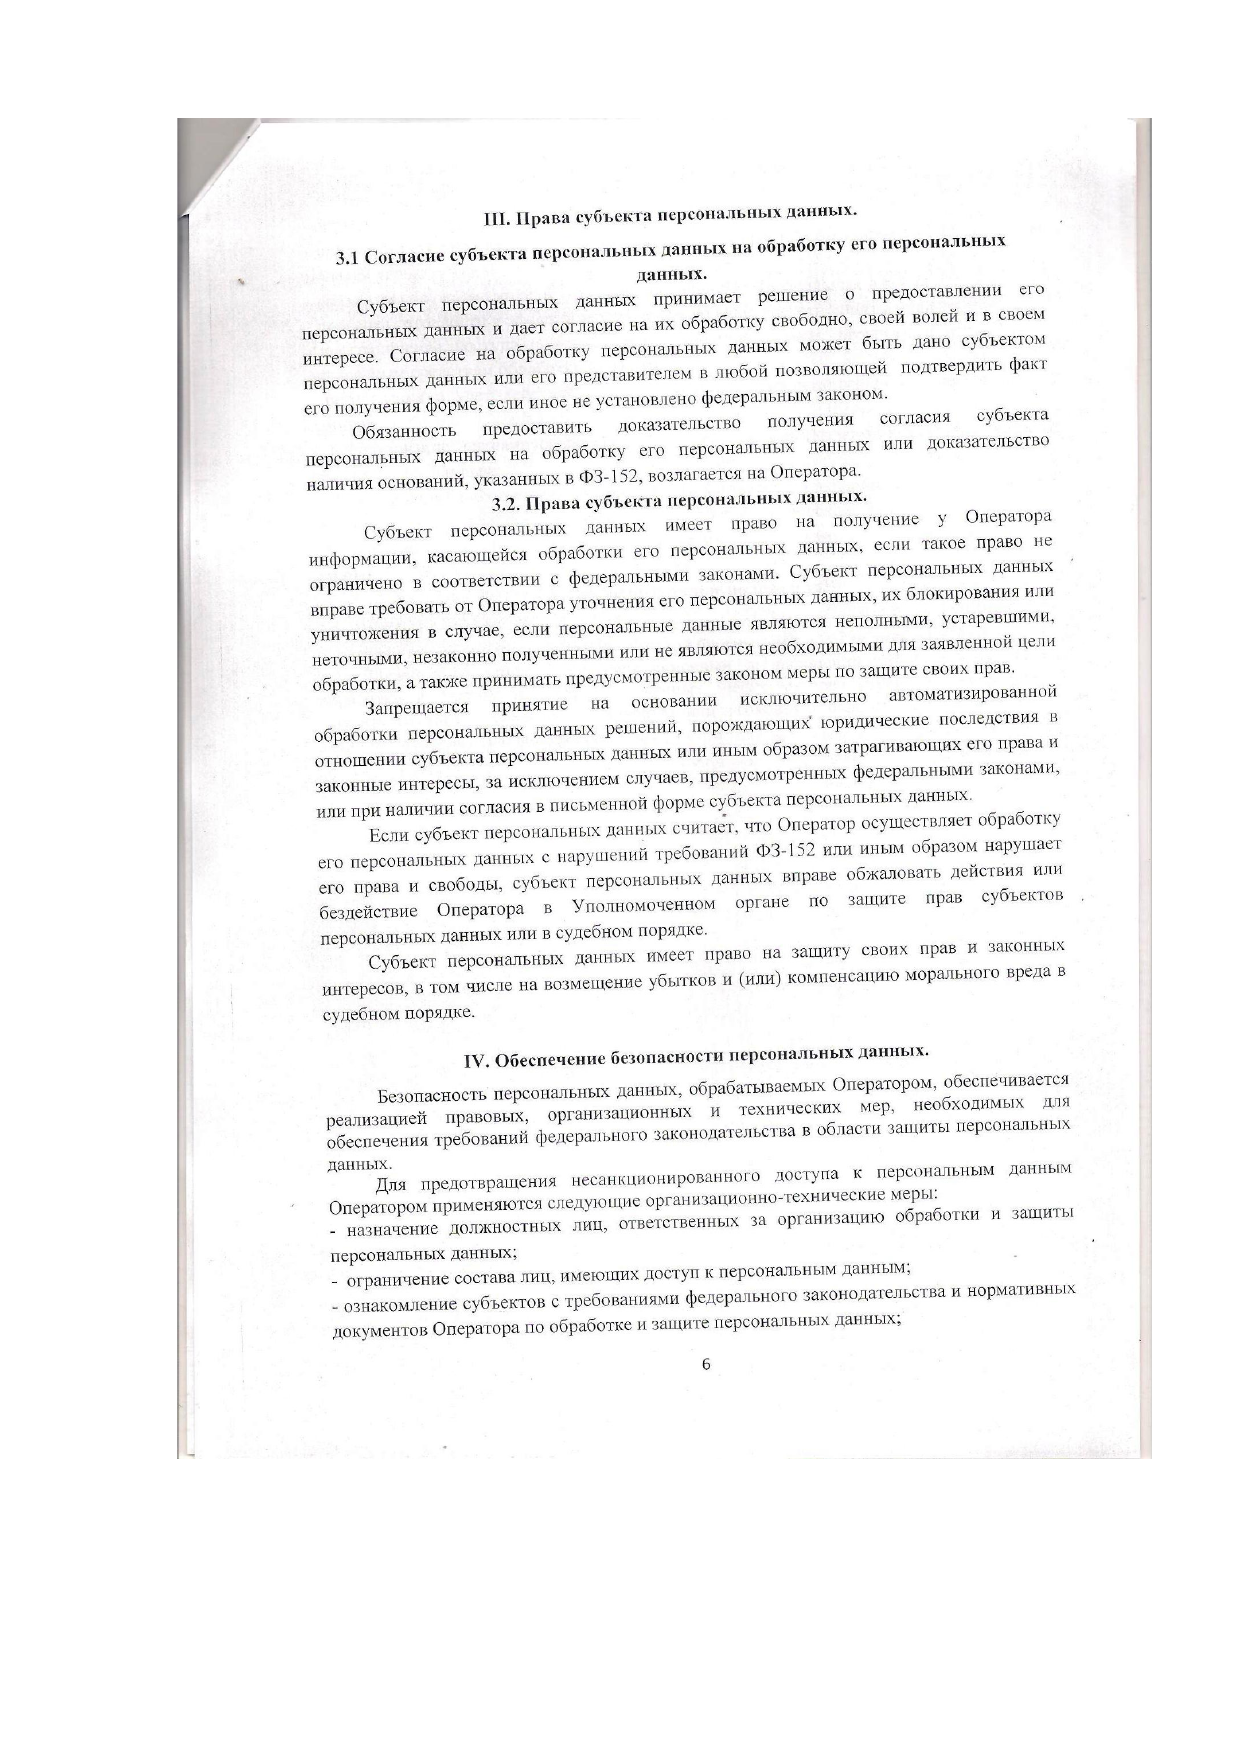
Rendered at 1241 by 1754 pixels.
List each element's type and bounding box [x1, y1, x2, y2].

picture [177, 118, 1152, 1459]
